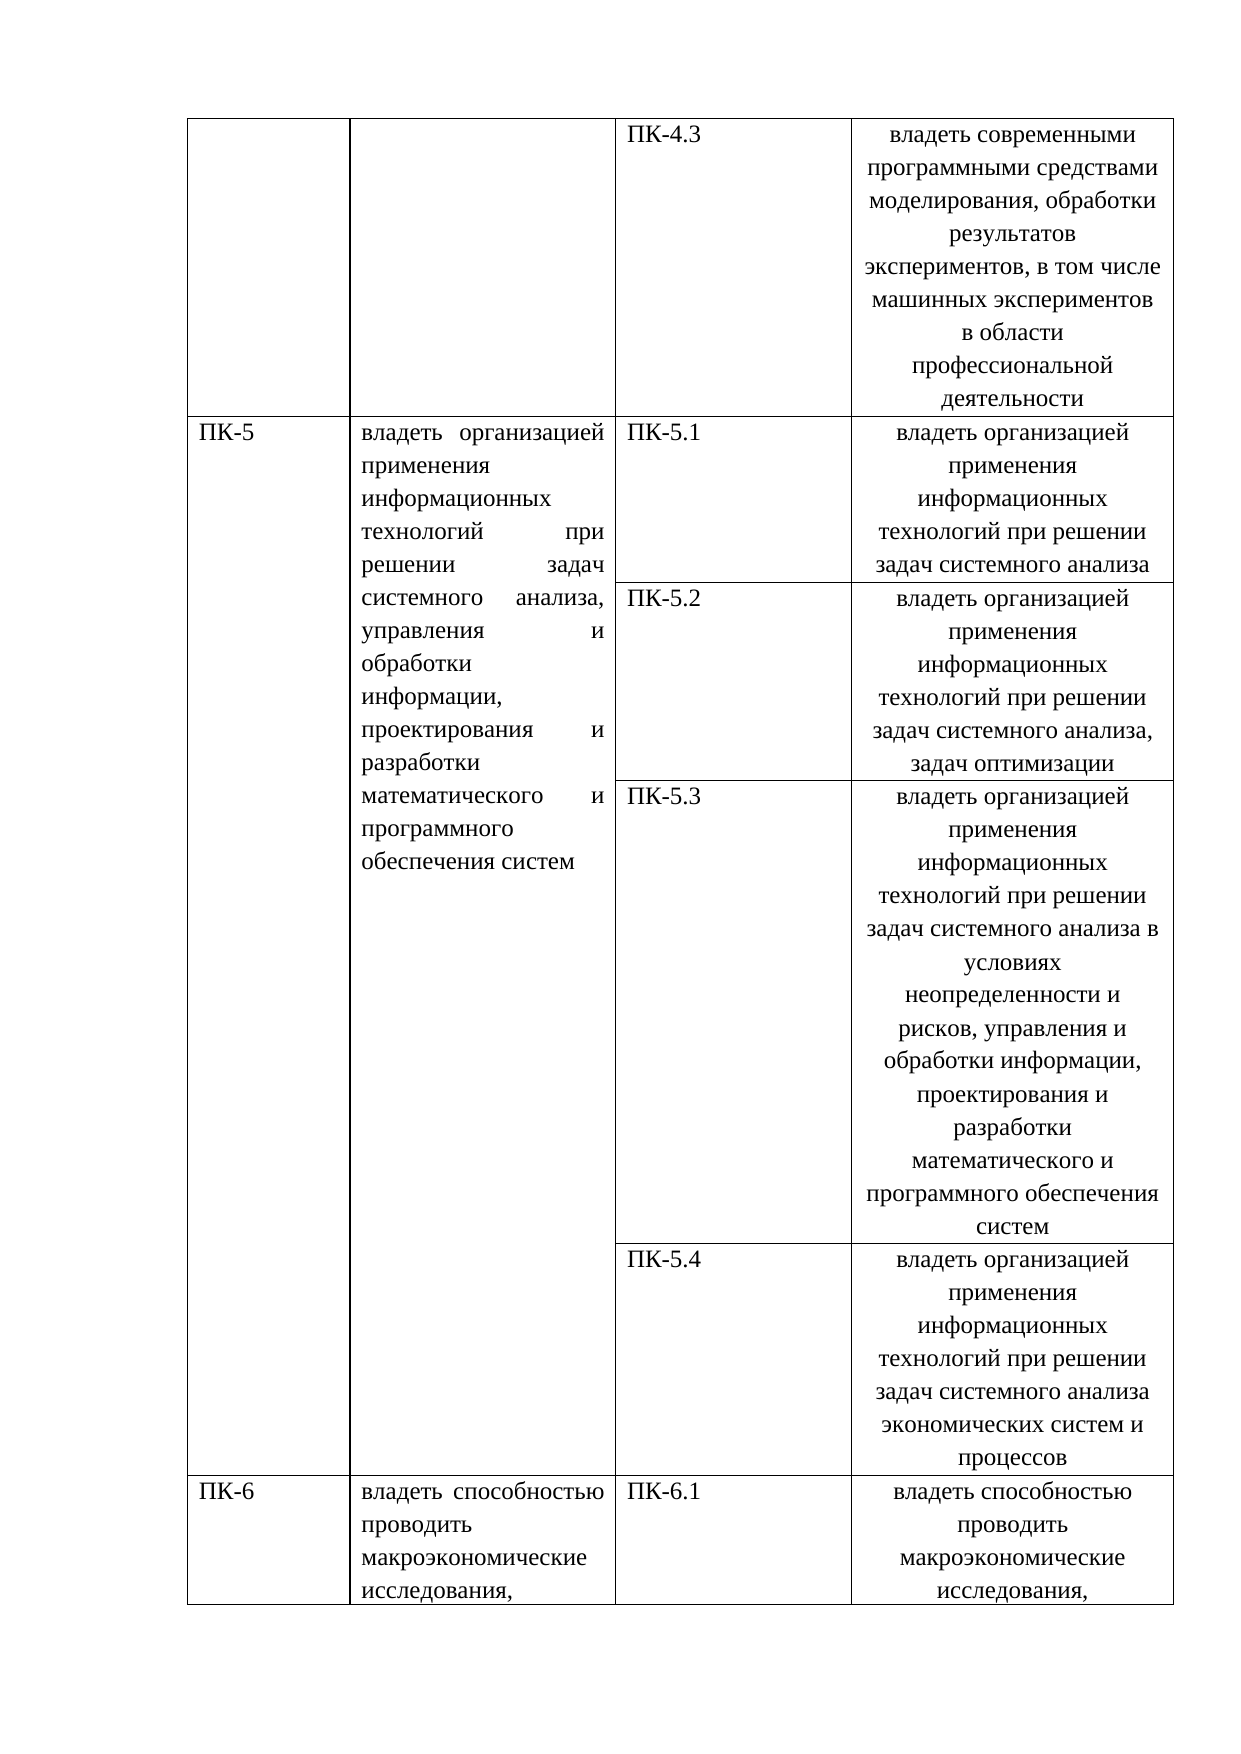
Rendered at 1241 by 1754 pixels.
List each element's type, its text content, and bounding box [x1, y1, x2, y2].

table_cell ПК-5.2 [616, 583, 851, 780]
table_cell ПК-5.3 [616, 781, 851, 1243]
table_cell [351, 1476, 615, 1604]
table_cell владеть современными программными средствами моделирования, обработки результатов экспериментов, в том числе машинных экспериментов в области профессиональной деятельности [852, 119, 1173, 416]
table_cell ПК-6.1 [616, 1476, 851, 1604]
table_cell ПК-5.1 [616, 417, 851, 582]
table_cell ПК-4.3 [616, 119, 851, 416]
table_cell ПК-5 [188, 417, 349, 1475]
table_cell владеть организацией применения информационных технологий при решении задач системного анализа, задач оптимизации [852, 583, 1173, 780]
table_cell владеть организацией применения информационных технологий при решении задач системного анализа, управления и обработки информации, проектирования и разработки математического и программного обеспечения систем [351, 417, 615, 1475]
table_cell ПК-6 [188, 1476, 349, 1604]
table_cell владеть организацией применения информационных технологий при решении задач системного анализа [852, 417, 1173, 582]
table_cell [852, 1476, 1173, 1604]
table_cell владеть организацией применения информационных технологий при решении задач системного анализа экономических систем и процессов [852, 1244, 1173, 1475]
table_cell владеть организацией применения информационных технологий при решении задач системного анализа в условиях неопределенности и рисков, управления и обработки информации, проектирования и разработки математического и программного обеспечения систем [852, 781, 1173, 1243]
table_cell ПК-5.4 [616, 1244, 851, 1475]
